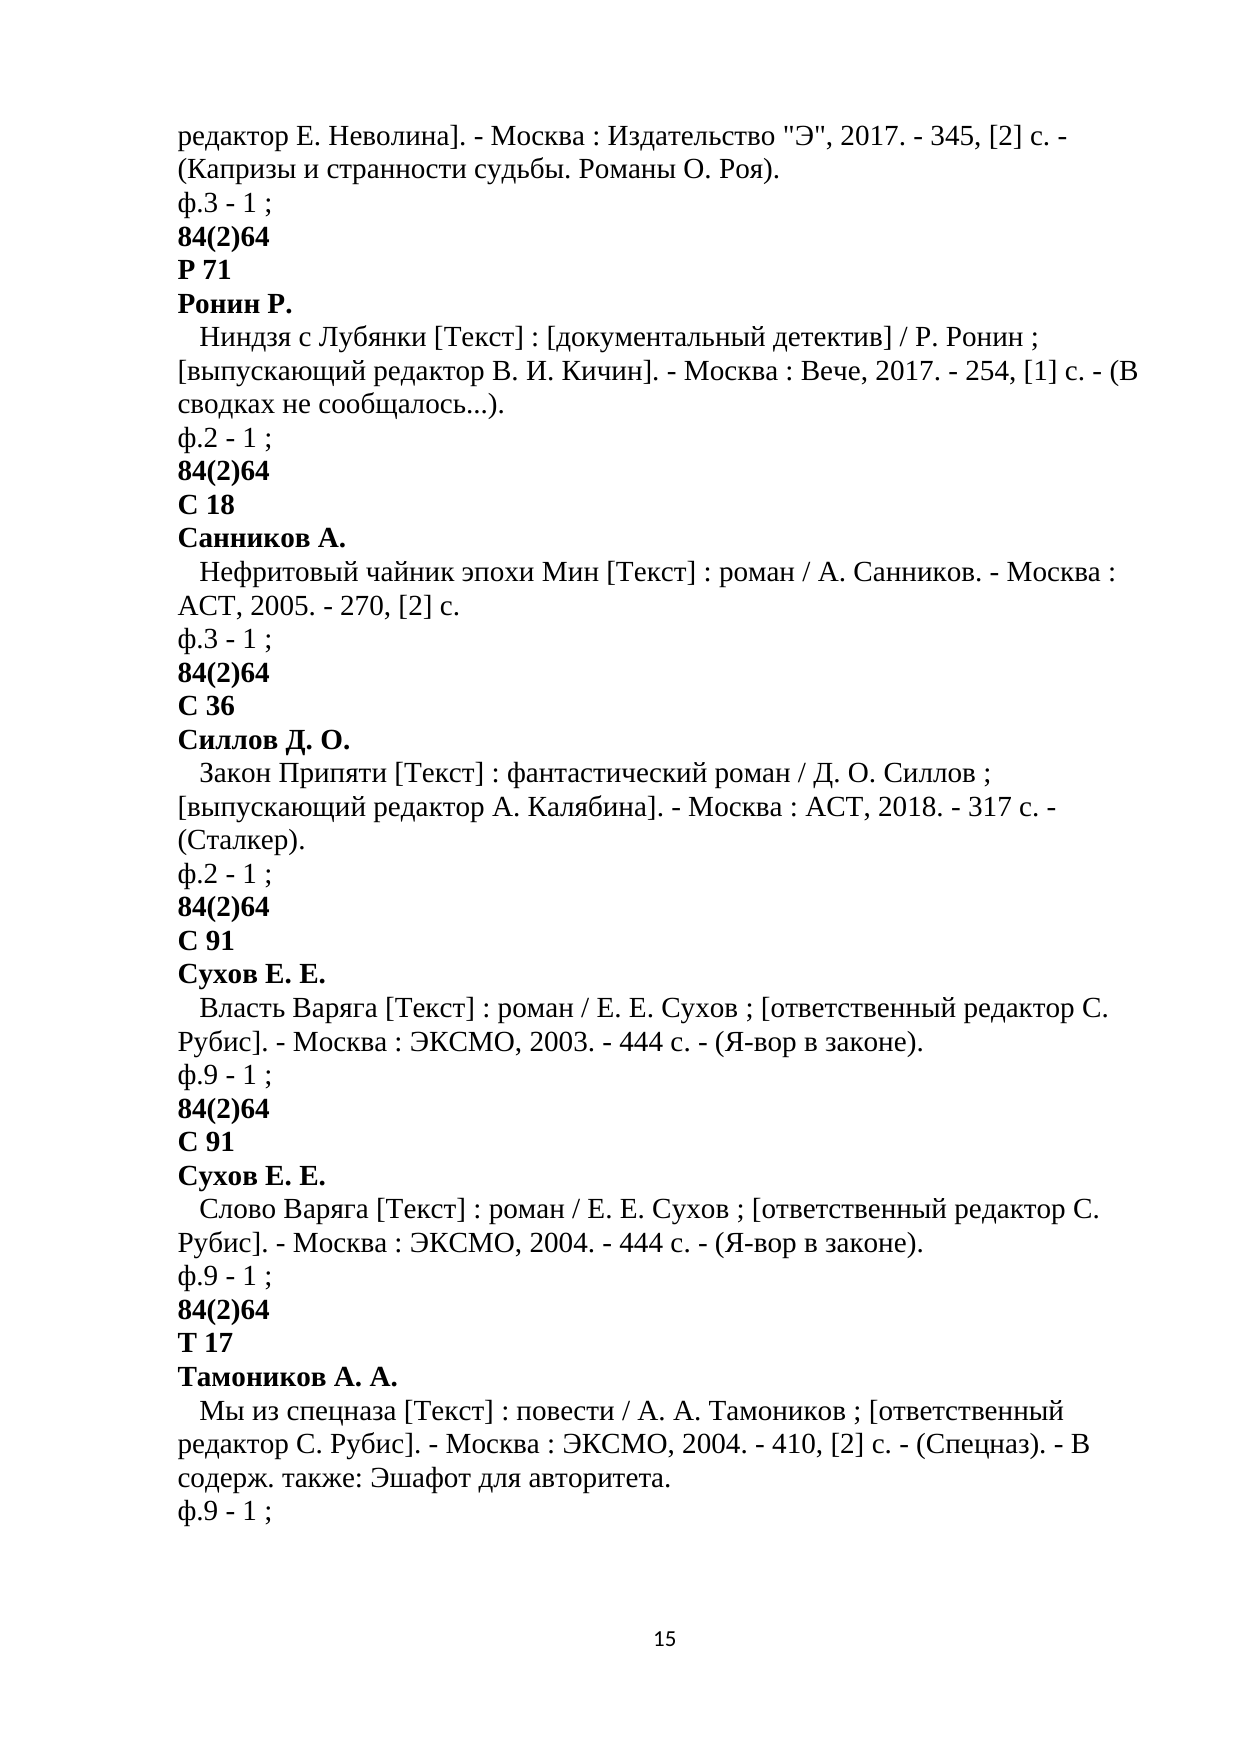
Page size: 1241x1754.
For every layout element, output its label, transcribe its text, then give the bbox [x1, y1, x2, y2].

text ф.9 - 1 ; [177, 1493, 1152, 1527]
text ф.3 - 1 ; [177, 621, 1152, 655]
text ф.2 - 1 ; [177, 856, 1152, 889]
text 84(2)64 С 18 Санников А. Нефритовый чайник эпохи Мин [Текст] : роман / А. Санников. - Москва : АСТ, 2005. - 270, [2] с. [177, 453, 1152, 621]
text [177, 118, 1152, 185]
text 84(2)64 Р 71 Ронин Р. Ниндзя с Лубянки [Текст] : [документальный детектив] / Р. Ронин ; [выпускающий редактор В. И. Кичин]. - Москва : Вече, 2017. - 254, [1] с. - (В сводках не сообщалось...). [177, 219, 1152, 420]
text 84(2)64 С 91 Сухов Е. Е. Слово Варяга [Текст] : роман / Е. Е. Сухов ; [ответственный редактор С. Рубис]. - Москва : ЭКСМО, 2004. - 444 с. - (Я-вор в законе). [177, 1091, 1152, 1258]
text ф.9 - 1 ; [177, 1258, 1152, 1292]
text ф.3 - 1 ; [177, 185, 1152, 219]
text ф.9 - 1 ; [177, 1057, 1152, 1091]
text 84(2)64 С 91 Сухов Е. Е. Власть Варяга [Текст] : роман / Е. Е. Сухов ; [ответственный редактор С. Рубис]. - Москва : ЭКСМО, 2003. - 444 с. - (Я-вор в законе). [177, 889, 1152, 1057]
text 84(2)64 С 36 Силлов Д. О. Закон Припяти [Текст] : фантастический роман / Д. О. Силлов ; [выпускающий редактор А. Калябина]. - Москва : АСТ, 2018. - 317 с. - (Сталкер). [177, 655, 1152, 856]
text ф.2 - 1 ; [177, 420, 1152, 453]
text 84(2)64 Т 17 Тамоников А. А. Мы из спецназа [Текст] : повести / А. А. Тамоников ; [ответственный редактор С. Рубис]. - Москва : ЭКСМО, 2004. - 410, [2] c. - (Спецназ). - В содерж. также: Эшафот для авторитета. [177, 1292, 1152, 1493]
